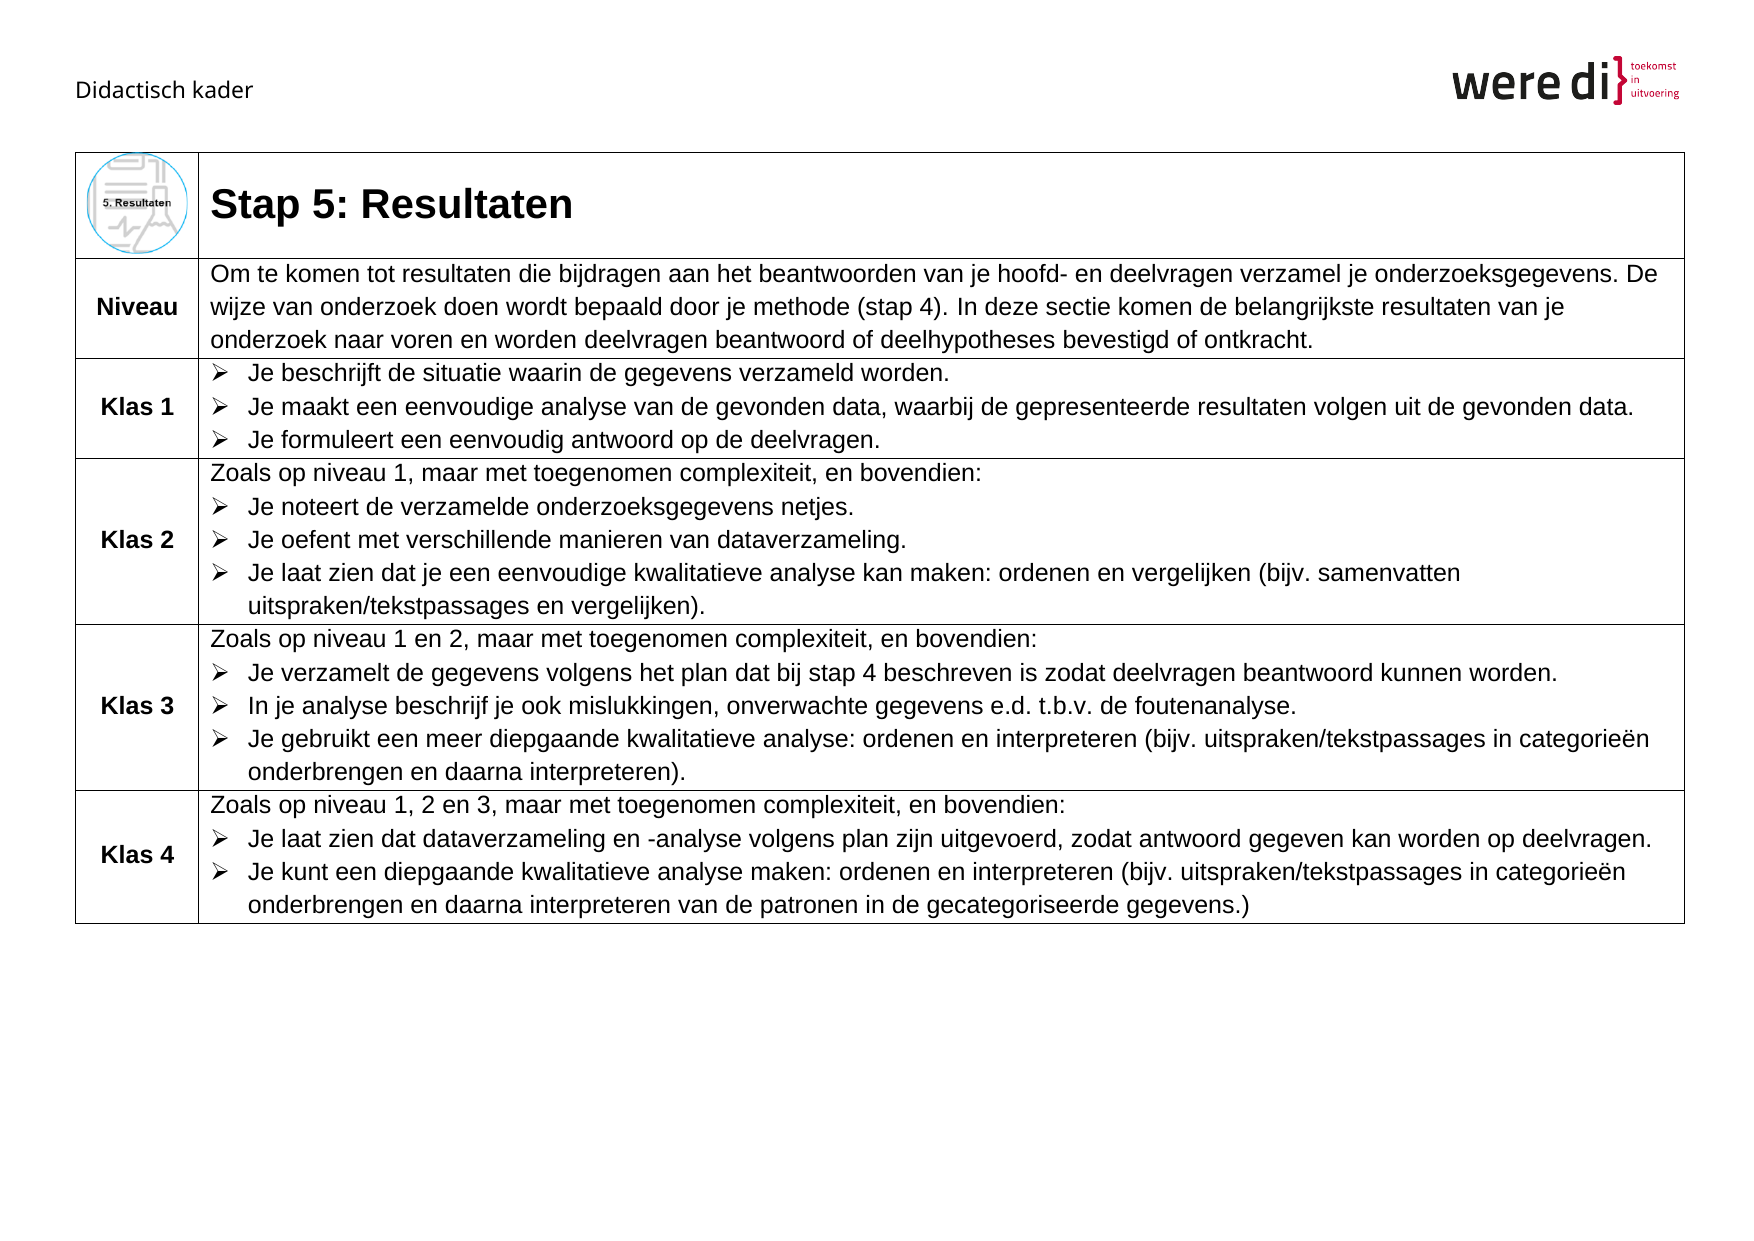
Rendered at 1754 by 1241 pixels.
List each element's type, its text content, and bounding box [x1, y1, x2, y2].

table_cell Klas 4 [76, 791, 198, 922]
table_cell Om te komen tot resultaten die bijdragen aan het beantwoorden van je hoofd- en deelvragen verzamel je onderzoeksgegevens. De wijze van onderzoek doen wordt bepaald door je methode (stap 4). In deze sectie komen de belangrijkste resultaten van je onderzoek naar voren en worden deelvragen beantwoord of deelhypotheses bevestigd of ontkracht. [199, 259, 1684, 357]
table_cell Zoals op niveau 1, maar met toegenomen complexiteit, en bovendien: Je noteert de verzamelde onderzoeksgegevens netjes. Je oefent met verschillende manieren van dataverzameling. Je laat zien dat je een eenvoudige kwalitatieve analyse kan maken: ordenen en vergelijken (bijv. samenvatten uitspraken/tekstpassages en vergelijken). [199, 459, 1684, 623]
table_cell Zoals op niveau 1 en 2, maar met toegenomen complexiteit, en bovendien: Je verzamelt de gegevens volgens het plan dat bij stap 4 beschreven is zodat deelvragen beantwoord kunnen worden. In je analyse beschrijf je ook mislukkingen, onverwachte gegevens e.d. t.b.v. de foutenanalyse. Je gebruikt een meer diepgaande kwalitatieve analyse: ordenen en interpreteren (bijv. uitspraken/tekstpassages in categorieën onderbrengen en daarna interpreteren). [199, 625, 1684, 789]
table_cell Je beschrijft de situatie waarin de gegevens verzameld worden. Je maakt een eenvoudige analyse van de gevonden data, waarbij de gepresenteerde resultaten volgen uit de gevonden data. Je formuleert een eenvoudig antwoord op de deelvragen. [199, 359, 1684, 457]
picture [86, 152, 188, 254]
table_cell Klas 1 [76, 359, 198, 457]
table_cell Niveau [76, 259, 198, 357]
table_cell Klas 3 [76, 625, 198, 789]
table_header Stap 5: Resultaten [199, 153, 1684, 258]
picture [1452, 56, 1679, 105]
table_cell Klas 2 [76, 459, 198, 623]
table_cell Zoals op niveau 1, 2 en 3, maar met toegenomen complexiteit, en bovendien: Je laat zien dat dataverzameling en -analyse volgens plan zijn uitgevoerd, zodat antwoord gegeven kan worden op deelvragen. Je kunt een diepgaande kwalitatieve analyse maken: ordenen en interpreteren (bijv. uitspraken/tekstpassages in categorieën onderbrengen en daarna interpreteren van de patronen in de gecategoriseerde gegevens.) [199, 791, 1684, 922]
table_header [76, 153, 198, 258]
